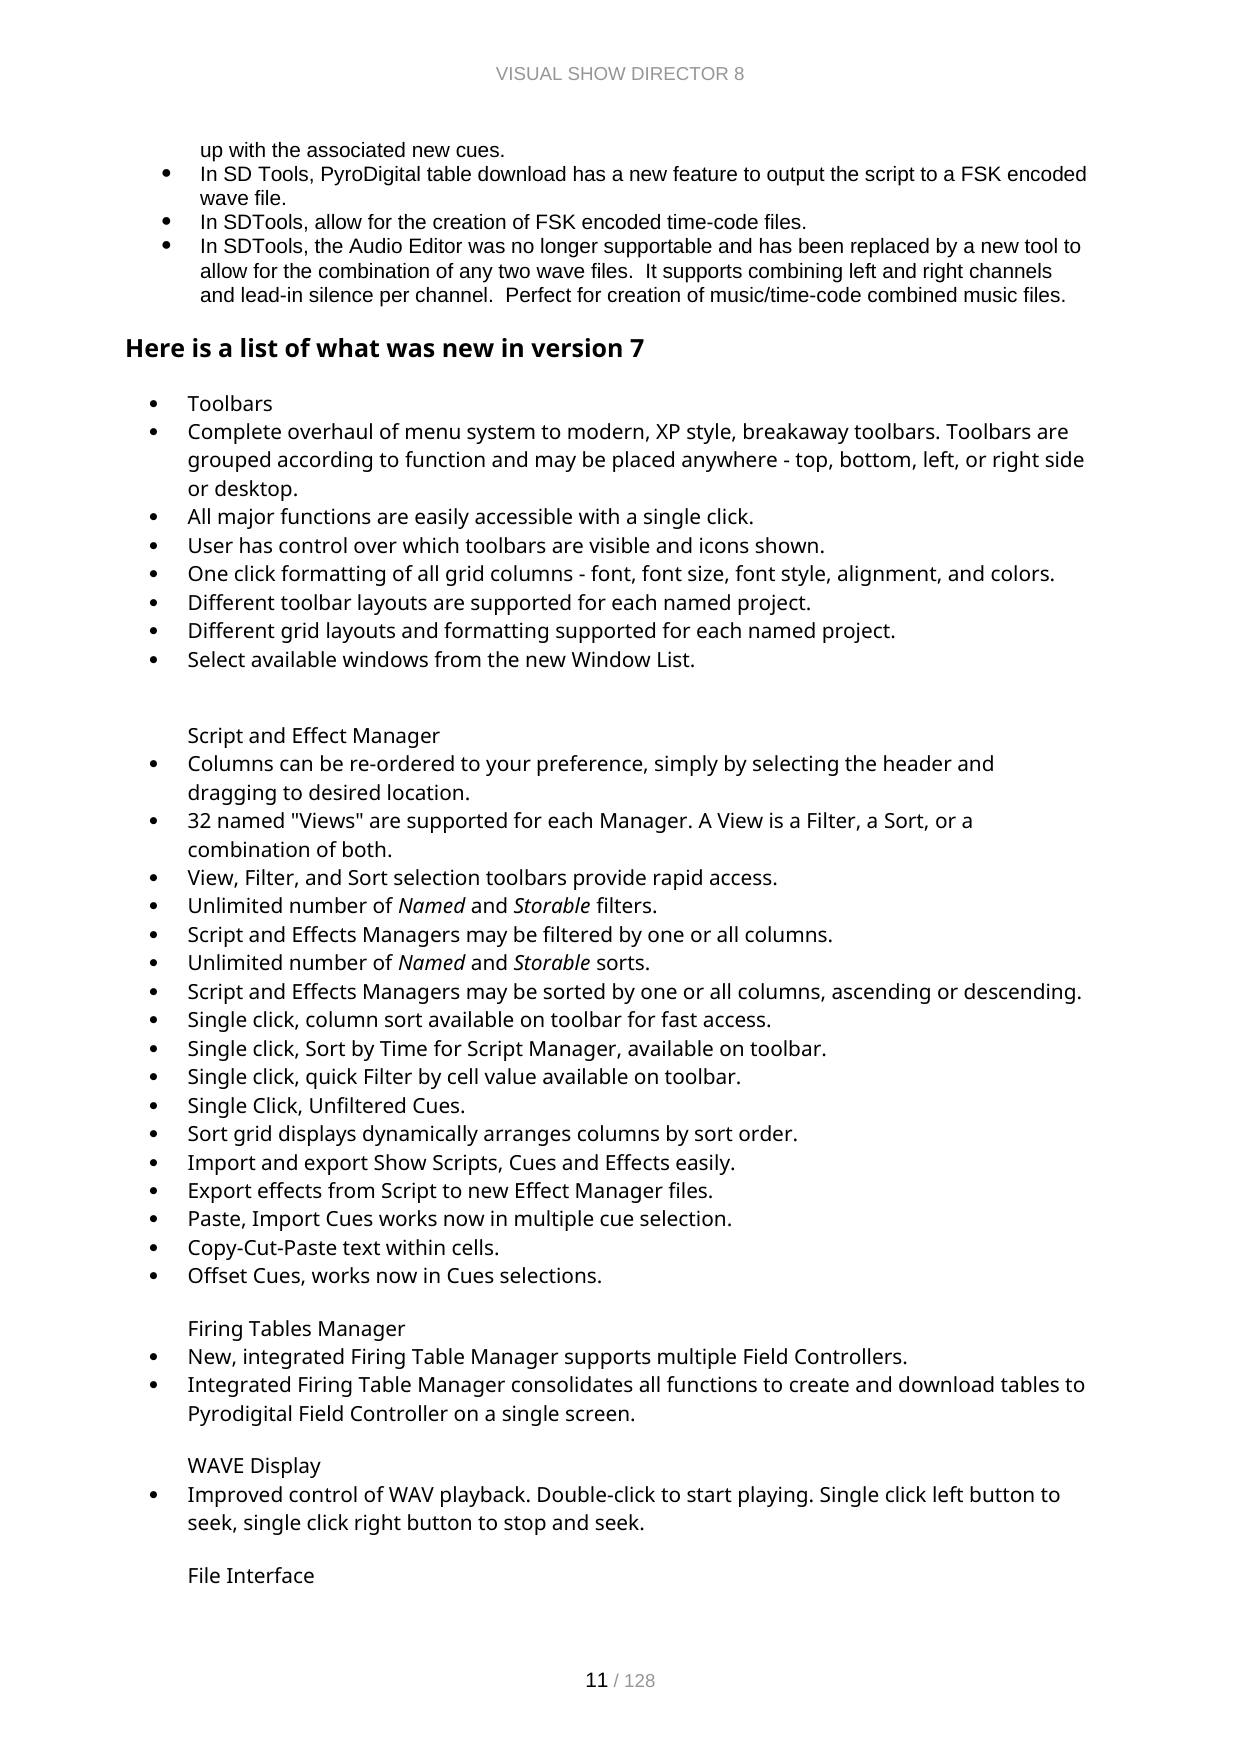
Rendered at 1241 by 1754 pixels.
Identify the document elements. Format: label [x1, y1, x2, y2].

table_header [113, 125, 1103, 1602]
